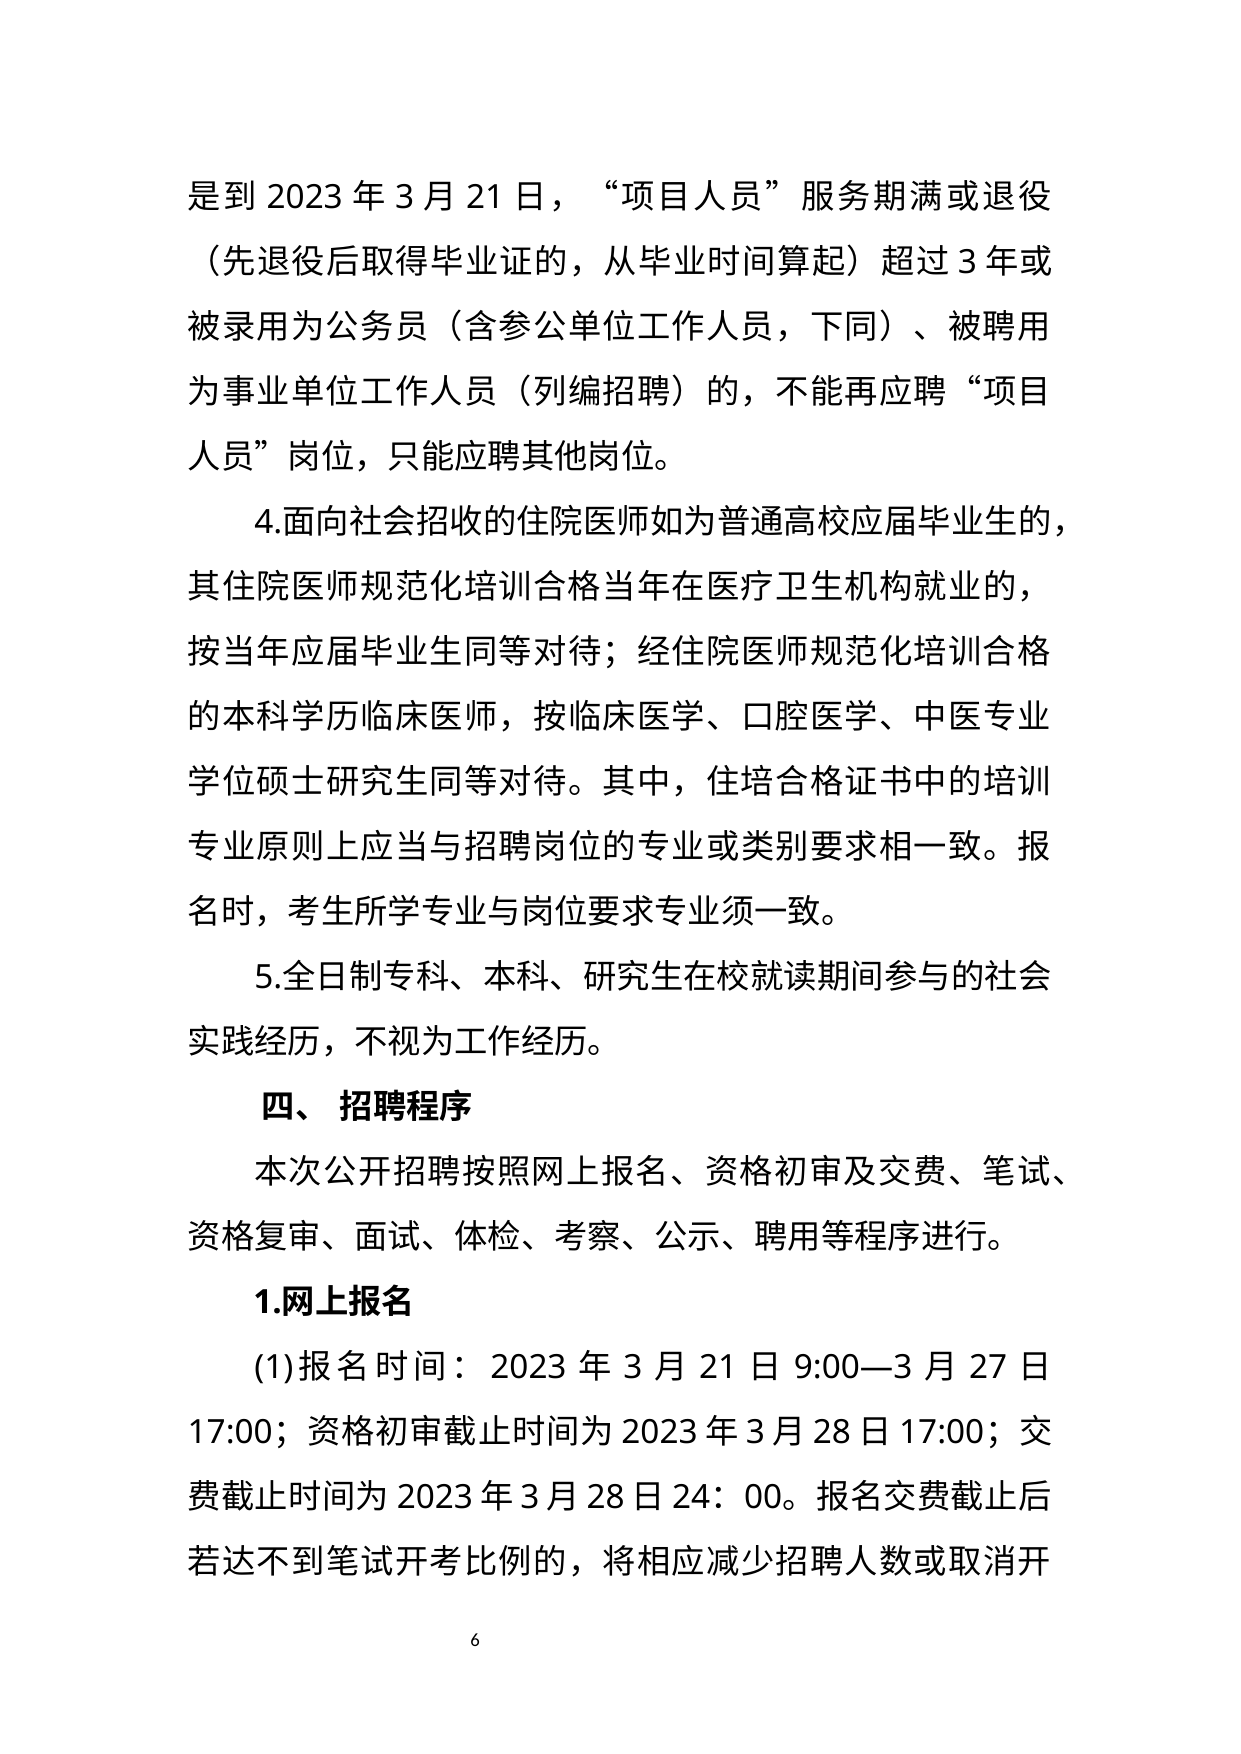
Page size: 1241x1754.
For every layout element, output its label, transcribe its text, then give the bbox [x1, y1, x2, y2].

text 5.全日制专科、本科、研究生在校就读期间参与的社会实践经历，不视为工作经历。 [187, 942, 1053, 1072]
text 本次公开招聘按照网上报名、资格初审及交费、笔试、资格复审、面试、体检、考察、公示、聘用等程序进行。 [187, 1137, 1053, 1267]
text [187, 162, 1053, 487]
list 招聘程序 [261, 1072, 1053, 1137]
text 4.面向社会招收的住院医师如为普通高校应届毕业生的，其住院医师规范化培训合格当年在医疗卫生机构就业的，按当年应届毕业生同等对待；经住院医师规范化培训合格的本科学历临床医师，按临床医学、口腔医学、中医专业学位硕士研究生同等对待。其中，住培合格证书中的培训专业原则上应当与招聘岗位的专业或类别要求相一致。报名时，考生所学专业与岗位要求专业须一致。 [187, 487, 1053, 942]
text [187, 1332, 1053, 1592]
text 1.网上报名 [187, 1267, 1053, 1332]
